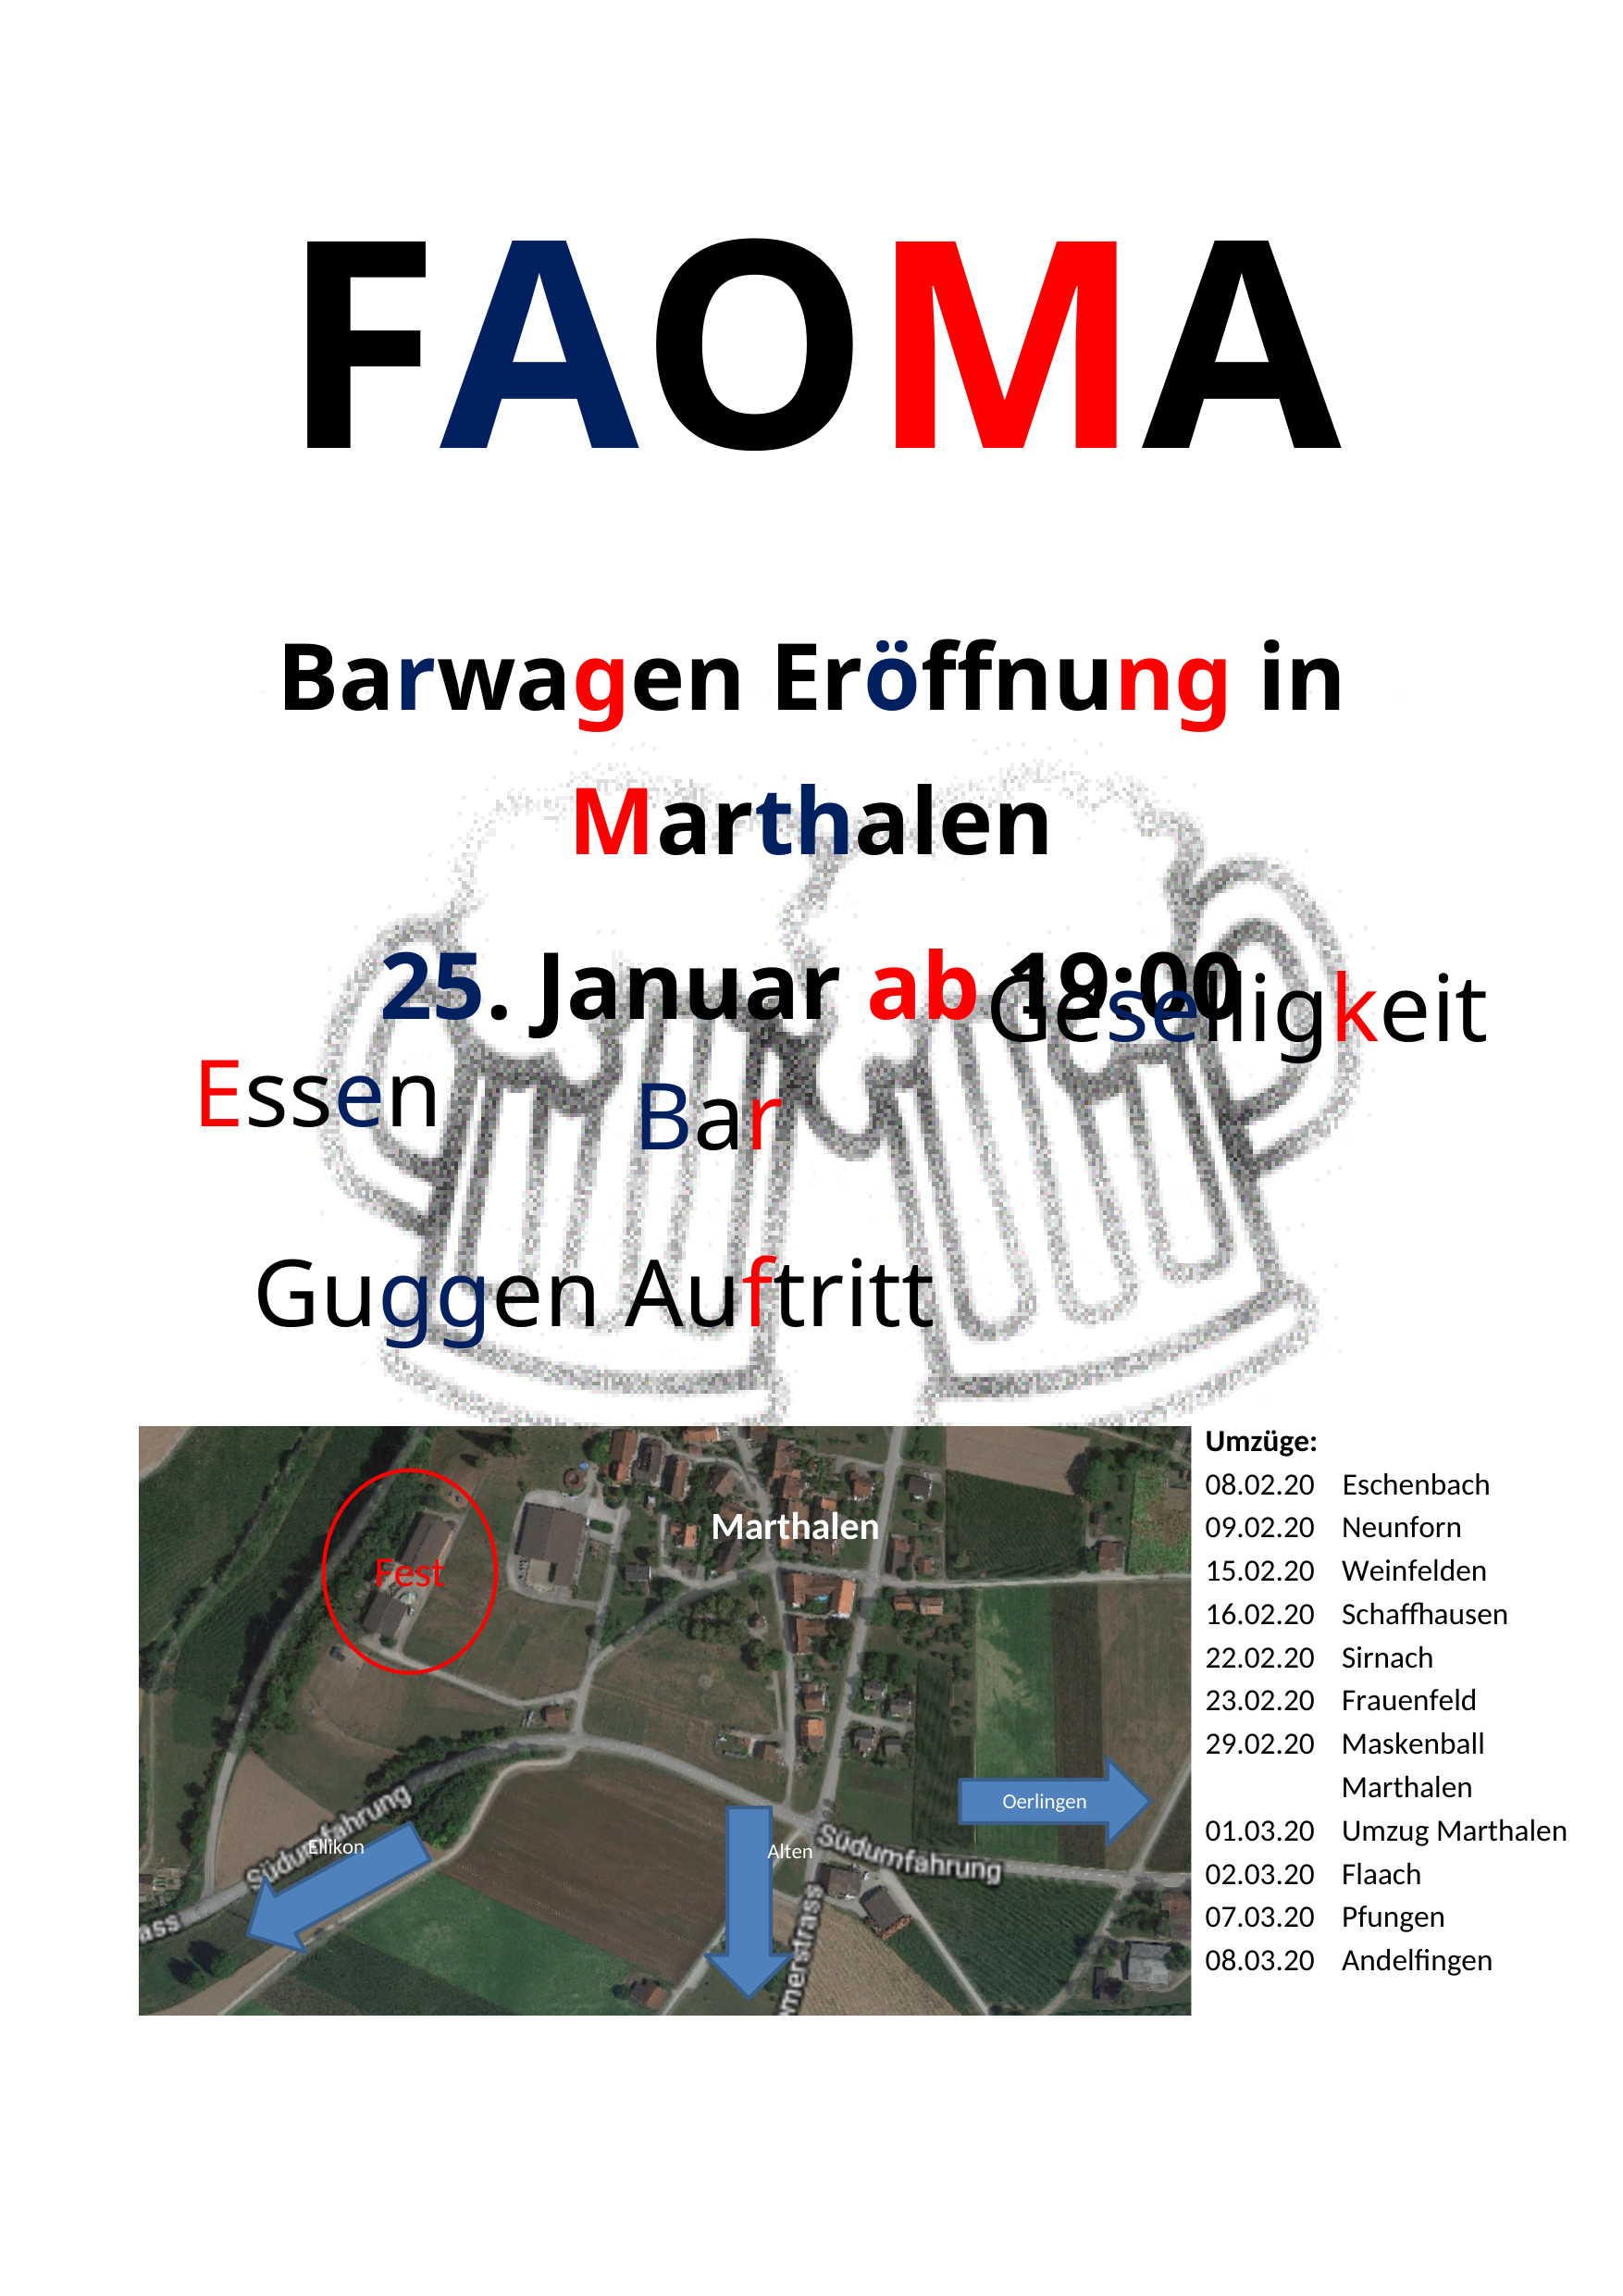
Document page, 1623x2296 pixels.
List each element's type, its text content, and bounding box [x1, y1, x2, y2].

text 25. Januar ab 19:00 [139, 920, 1484, 1047]
text FAOMA [139, 139, 1484, 533]
text Barwagen Eröffnung in Marthalen [139, 611, 1484, 882]
picture [139, 688, 1510, 2016]
